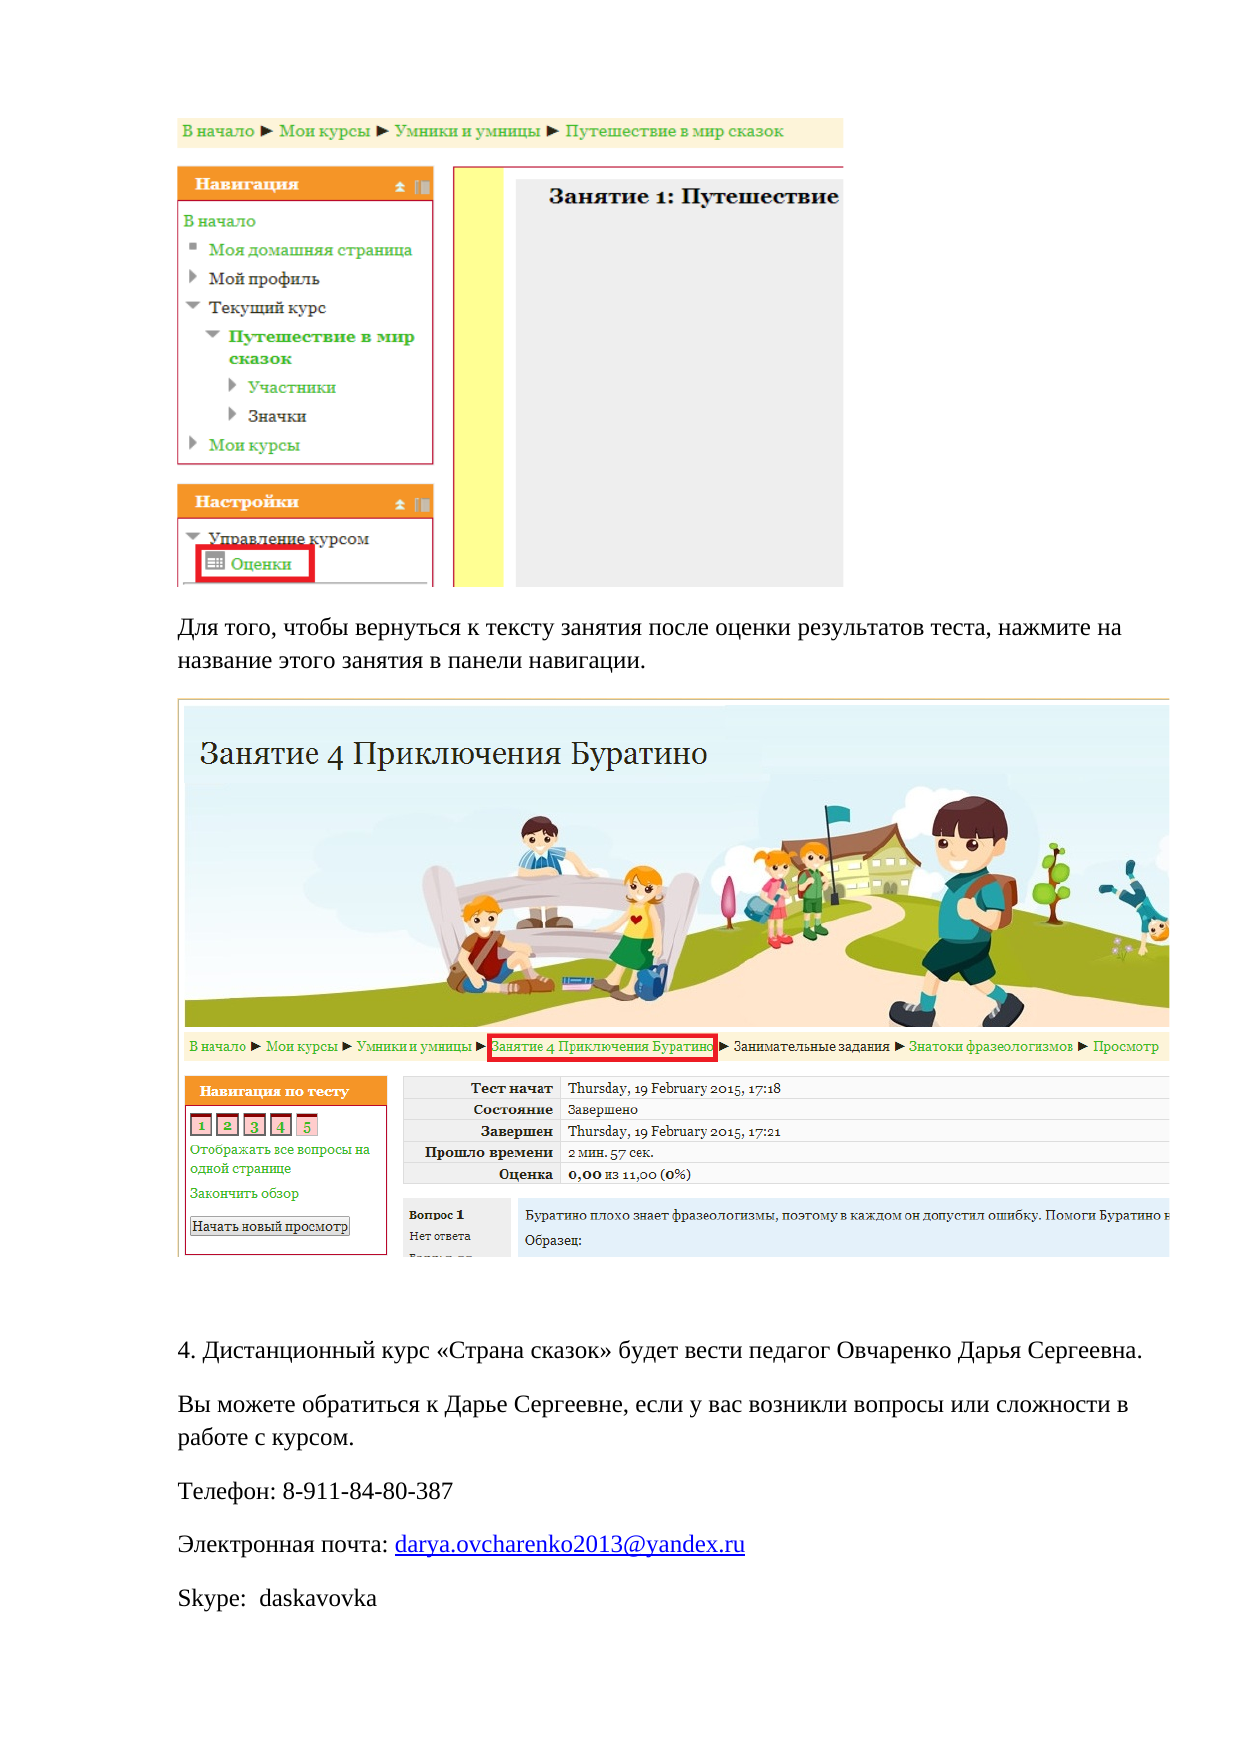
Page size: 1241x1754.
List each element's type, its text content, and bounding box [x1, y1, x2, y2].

text Для того, чтобы вернуться к тексту занятия после оценки результатов теста, нажмите на название этого занятия в панели навигации. [177, 612, 1152, 674]
picture [177, 118, 844, 587]
text Вы можете обратиться к Дарье Сергеевне, если у вас возникли вопросы или сложности в работе с курсом. [177, 1389, 1152, 1451]
text Телефон: 8-911-84-80-387 [177, 1476, 1152, 1504]
picture [177, 698, 1170, 1257]
text Skype: daskavovka [177, 1583, 1152, 1612]
text Электронная почта: darya.ovcharenko2013@yandex.ru [177, 1529, 1152, 1558]
text 4. Дистанционный курс «Страна сказок» будет вести педагог Овчаренко Дарья Сергеевна. [177, 1335, 1152, 1364]
